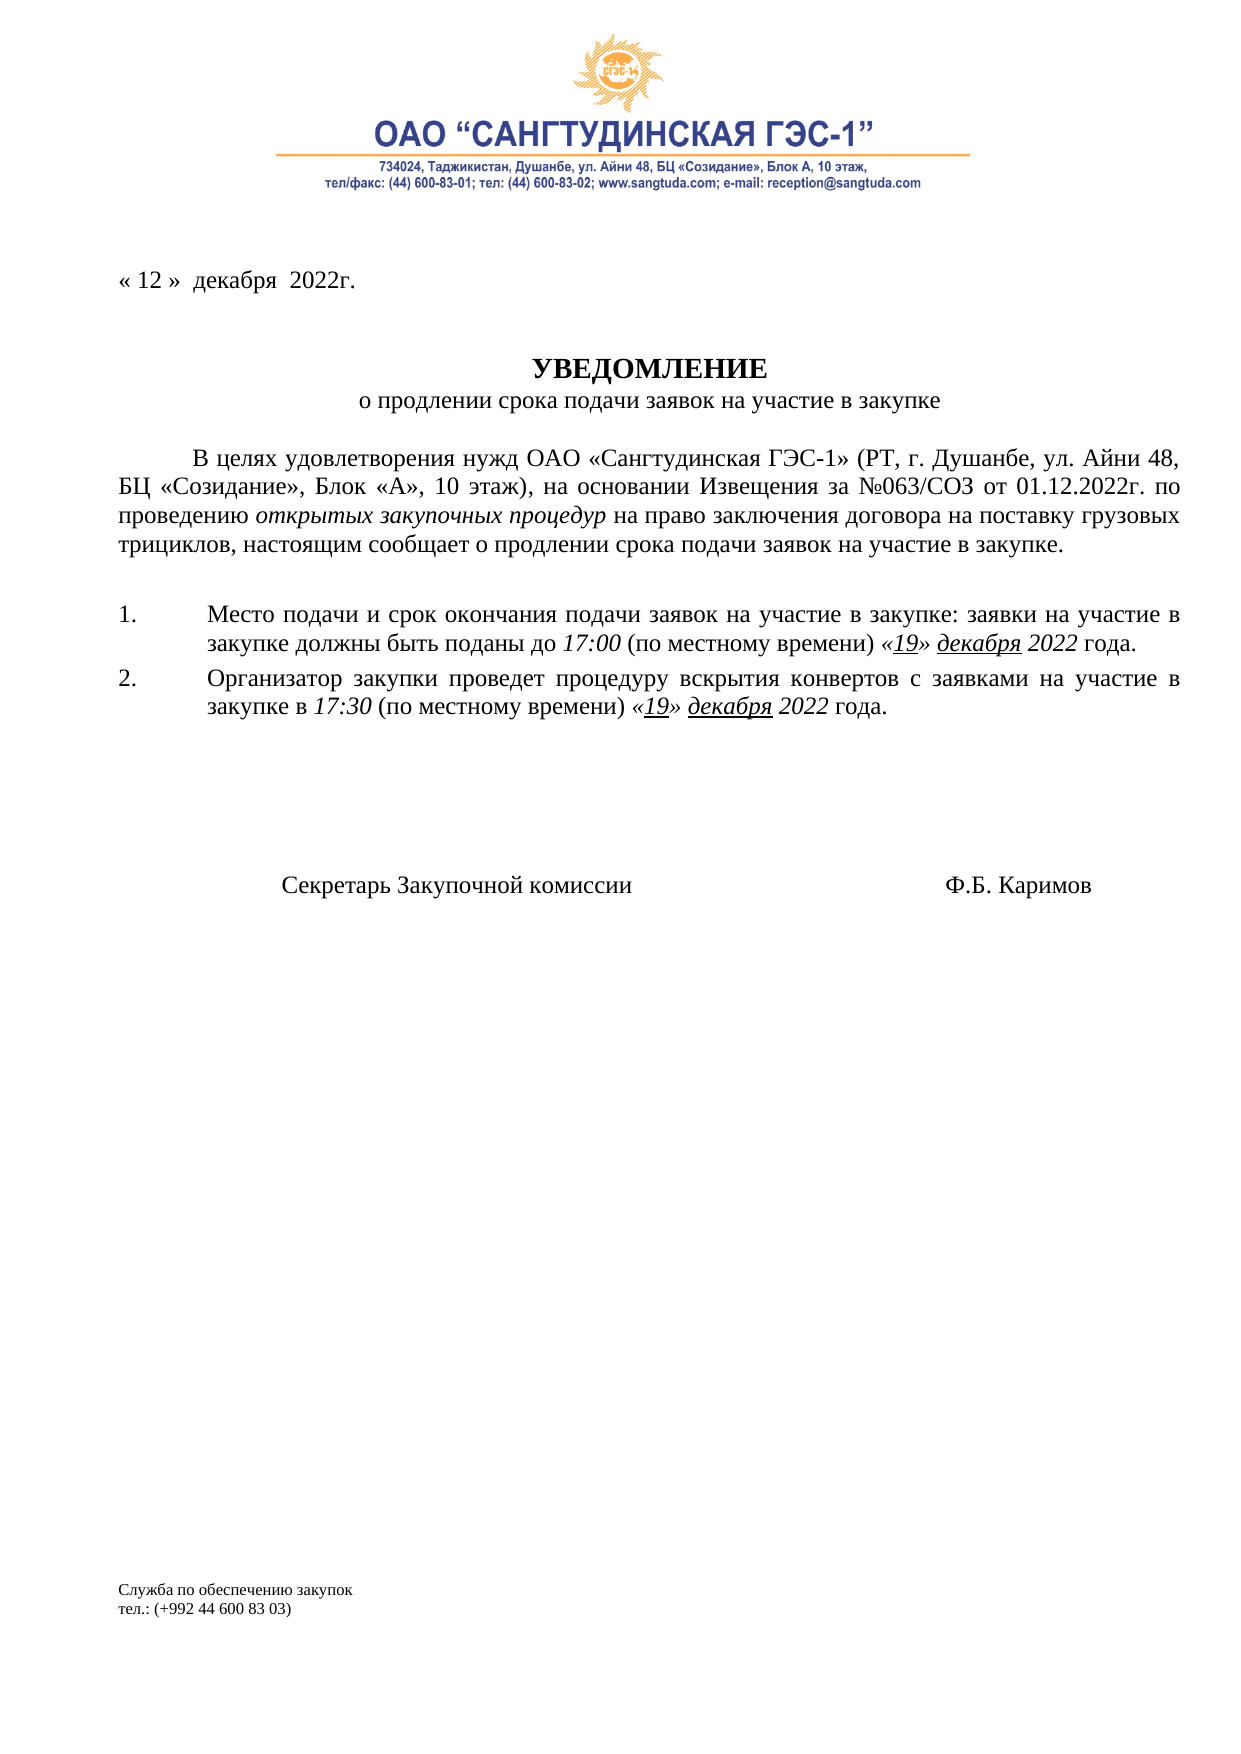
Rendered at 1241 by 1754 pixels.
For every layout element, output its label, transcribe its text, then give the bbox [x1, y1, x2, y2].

text о продлении срока подачи заявок на участие в закупке [118, 385, 1181, 414]
list В целях удовлетворения нужд ОАО «Сангтудинская ГЭС-1» (РТ, г. Душанбе, ул. Айни 48, БЦ «Созидание», Блок «А», 10 этаж), на основании Извещения за №063/СОЗ от 01.12.2022г. по проведению открытых закупочных процедур на право заключения договора на поставку грузовых трициклов, настоящим сообщает о продлении срока подачи заявок на участие в закупке. [118, 443, 1181, 558]
list Организатор закупки проведет процедуру вскрытия конвертов с заявками на участие в закупке в 17:30 (по местному времени) «19» декабря 2022 года. [118, 663, 1181, 720]
list Место подачи и срок окончания подачи заявок на участие в закупке: заявки на участие в закупке должны быть поданы до 17:00 (по местному времени) «19» декабря 2022 года. [118, 599, 1181, 656]
text Служба по обеспечению закупок [118, 1579, 1181, 1598]
text тел.: (+992 44 600 83 03) [118, 1598, 1181, 1618]
text УВЕДОМЛЕНИЕ [118, 352, 1181, 385]
text « 12 » декабря 2022г. [118, 265, 1181, 294]
text Секретарь Закупочной комиссии Ф.Б. Каримов [118, 870, 1181, 899]
picture [205, 0, 1035, 208]
